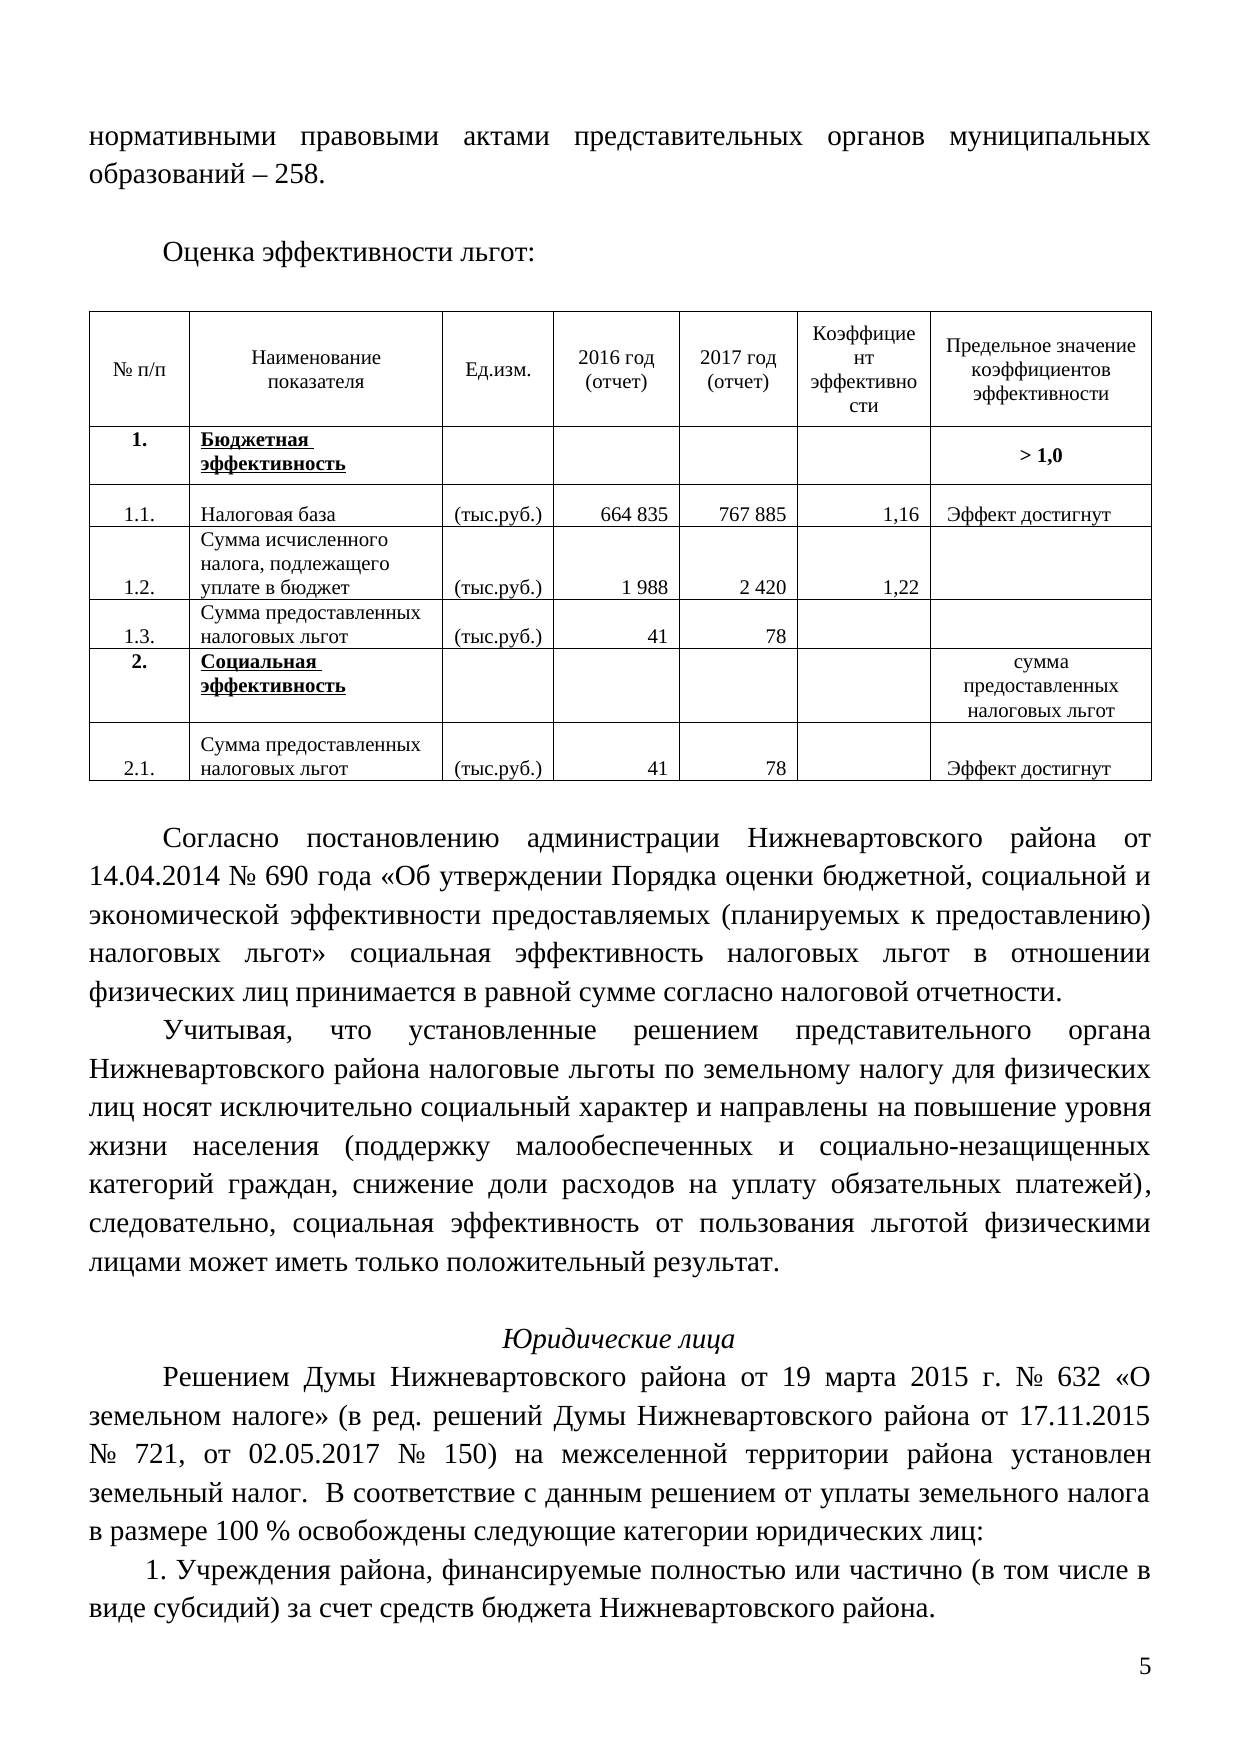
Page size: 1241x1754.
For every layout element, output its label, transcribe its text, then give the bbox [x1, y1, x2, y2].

table_header 2017 год (отчет) [680, 312, 797, 426]
table_cell Эффект достигнут [931, 485, 1151, 526]
table_cell (тыс.руб.) [443, 527, 553, 599]
table_cell 78 [680, 600, 797, 648]
table_cell 2.1. [90, 723, 189, 780]
table_cell 1. [90, 427, 189, 484]
table_cell 1,22 [798, 527, 930, 599]
table_cell Сумма исчисленного налога, подлежащего уплате в бюджет [190, 527, 442, 599]
table_header Предельное значение коэффициентов эффективности [931, 312, 1151, 426]
table_cell 767 885 [680, 485, 797, 526]
text Юридические лица [89, 1321, 1152, 1354]
table_cell [931, 527, 1151, 599]
table_cell [798, 723, 930, 780]
table_cell 2. [90, 649, 189, 722]
table_cell Эффект достигнут [931, 723, 1151, 780]
table_cell Сумма предоставленных налоговых льгот [190, 600, 442, 648]
table_cell [680, 649, 797, 722]
table_cell (тыс.руб.) [443, 723, 553, 780]
table_header Наименование показателя [190, 312, 442, 426]
table_cell 41 [554, 723, 679, 780]
text Согласно постановлению администрации Нижневартовского района от 14.04.2014 № 690 года «Об утверждении Порядка оценки бюджетной, социальной и экономической эффективности предоставляемых (планируемых к предоставлению) налоговых льгот» социальная эффективность налоговых льгот в отношении физических лиц принимается в равной сумме согласно налоговой отчетности. [89, 820, 1152, 1007]
text 1. Учреждения района, финансируемые полностью или частично (в том числе в виде субсидий) за счет средств бюджета Нижневартовского района. [89, 1552, 1152, 1624]
table_cell Сумма предоставленных налоговых льгот [190, 723, 442, 780]
table_cell [798, 649, 930, 722]
table_cell 1 988 [554, 527, 679, 599]
table_cell [931, 600, 1151, 648]
title Решением Думы Нижневартовского района от 19 марта 2015 г. № 632 «О земельном налоге» (в ред. решений Думы Нижневартовского района от 17.11.2015 № 721, от 02.05.2017 № 150) на межселенной территории района установлен земельный налог. В соответствие с данным решением от уплаты земельного налога в размере 100 % освобождены следующие категории юридических лиц: [89, 1359, 1152, 1547]
table_cell (тыс.руб.) [443, 485, 553, 526]
table_cell [798, 600, 930, 648]
table_cell [443, 649, 553, 722]
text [89, 118, 1152, 190]
table_cell Налоговая база [190, 485, 442, 526]
table_cell > 1,0 [931, 427, 1151, 484]
table_header 2016 год (отчет) [554, 312, 679, 426]
table_header № п/п [90, 312, 189, 426]
table_cell 1,16 [798, 485, 930, 526]
table_cell 2 420 [680, 527, 797, 599]
table_cell 41 [554, 600, 679, 648]
table_header Коэффициент эффективности [798, 312, 930, 426]
table_cell [443, 427, 553, 484]
table_cell (тыс.руб.) [443, 600, 553, 648]
table_cell Бюджетная эффективность [190, 427, 442, 484]
table_cell 1.1. [90, 485, 189, 526]
table_cell 664 835 [554, 485, 679, 526]
table_cell Социальная эффективность [190, 649, 442, 722]
table_cell [554, 427, 679, 484]
table_cell [798, 427, 930, 484]
table_cell [680, 427, 797, 484]
table_cell [554, 649, 679, 722]
table_cell сумма предоставленных налоговых льгот [931, 649, 1151, 722]
text Оценка эффективности льгот: [89, 234, 1152, 267]
table_cell 1.3. [90, 600, 189, 648]
table_cell 78 [680, 723, 797, 780]
table_header Ед.изм. [443, 312, 553, 426]
table_cell 1.2. [90, 527, 189, 599]
text Учитывая, что установленные решением представительного органа Нижневартовского района налоговые льготы по земельному налогу для физических лиц носят исключительно социальный характер и направлены на повышение уровня жизни населения (поддержку малообеспеченных и социально-незащищенных категорий граждан, снижение доли расходов на уплату обязательных платежей), следовательно, социальная эффективность от пользования льготой физическими лицами может иметь только положительный результат. [89, 1012, 1152, 1277]
